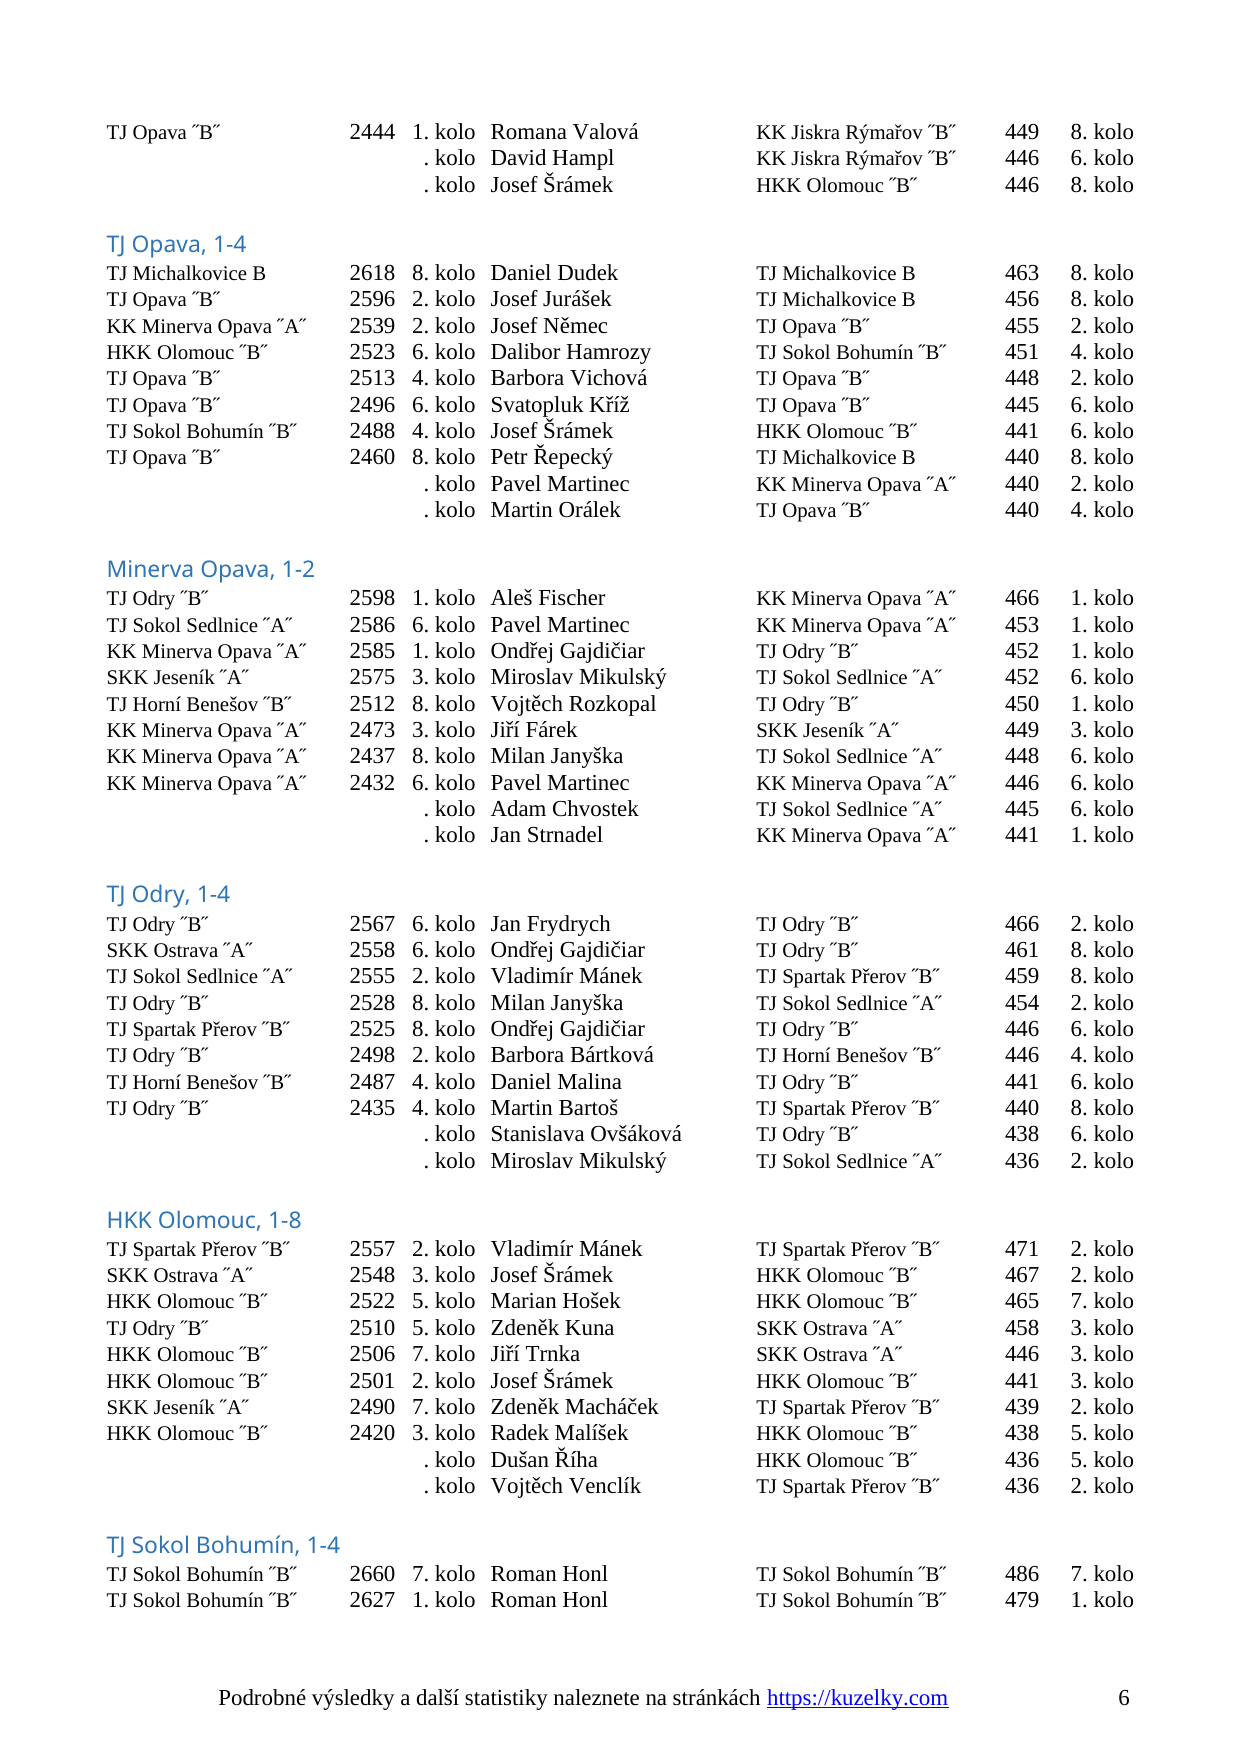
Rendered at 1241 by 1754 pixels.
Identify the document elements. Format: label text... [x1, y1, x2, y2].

text . kolo David Hampl KK Jiskra Rýmařov ˝B˝ 446 6. kolo [106, 144, 1134, 171]
text TJ Opava ˝B˝ 2596 2. kolo Josef Jurášek TJ Michalkovice B 456 8. kolo [106, 285, 1134, 312]
text TJ Opava ˝B˝ 2513 4. kolo Barbora Vichová TJ Opava ˝B˝ 448 2. kolo [106, 364, 1134, 391]
text HKK Olomouc ˝B˝ 2420 3. kolo Radek Malíšek HKK Olomouc ˝B˝ 438 5. kolo [106, 1419, 1134, 1446]
text . kolo Dušan Říha HKK Olomouc ˝B˝ 436 5. kolo [106, 1446, 1134, 1472]
text HKK Olomouc ˝B˝ 2522 5. kolo Marian Hošek HKK Olomouc ˝B˝ 465 7. kolo [106, 1288, 1134, 1314]
text TJ Sokol Bohumín ˝B˝ 2488 4. kolo Josef Šrámek HKK Olomouc ˝B˝ 441 6. kolo [106, 417, 1134, 443]
subtitle TJ Odry, 1-4 [106, 878, 1134, 909]
text TJ Spartak Přerov ˝B˝ 2525 8. kolo Ondřej Gajdičiar TJ Odry ˝B˝ 446 6. kolo [106, 1015, 1134, 1041]
text KK Minerva Opava ˝A˝ 2432 6. kolo Pavel Martinec KK Minerva Opava ˝A˝ 446 6. kolo [106, 769, 1134, 795]
text SKK Ostrava ˝A˝ 2548 3. kolo Josef Šrámek HKK Olomouc ˝B˝ 467 2. kolo [106, 1261, 1134, 1288]
text . kolo Vojtěch Venclík TJ Spartak Přerov ˝B˝ 436 2. kolo [106, 1472, 1134, 1498]
text TJ Opava ˝B˝ 2460 8. kolo Petr Řepecký TJ Michalkovice B 440 8. kolo [106, 443, 1134, 470]
text HKK Olomouc ˝B˝ 2523 6. kolo Dalibor Hamrozy TJ Sokol Bohumín ˝B˝ 451 4. kolo [106, 338, 1134, 364]
text KK Minerva Opava ˝A˝ 2437 8. kolo Milan Janyška TJ Sokol Sedlnice ˝A˝ 448 6. kolo [106, 742, 1134, 769]
subtitle TJ Opava, 1-4 [106, 228, 1134, 259]
text TJ Sokol Bohumín ˝B˝ 2627 1. kolo Roman Honl TJ Sokol Bohumín ˝B˝ 479 1. kolo [106, 1587, 1134, 1613]
text HKK Olomouc ˝B˝ 2506 7. kolo Jiří Trnka SKK Ostrava ˝A˝ 446 3. kolo [106, 1340, 1134, 1367]
text TJ Odry ˝B˝ 2528 8. kolo Milan Janyška TJ Sokol Sedlnice ˝A˝ 454 2. kolo [106, 989, 1134, 1015]
text KK Minerva Opava ˝A˝ 2473 3. kolo Jiří Fárek SKK Jeseník ˝A˝ 449 3. kolo [106, 716, 1134, 742]
text TJ Odry ˝B˝ 2598 1. kolo Aleš Fischer KK Minerva Opava ˝A˝ 466 1. kolo [106, 584, 1134, 611]
text TJ Odry ˝B˝ 2498 2. kolo Barbora Bártková TJ Horní Benešov ˝B˝ 446 4. kolo [106, 1041, 1134, 1068]
text SKK Ostrava ˝A˝ 2558 6. kolo Ondřej Gajdičiar TJ Odry ˝B˝ 461 8. kolo [106, 936, 1134, 962]
text TJ Opava ˝B˝ 2444 1. kolo Romana Valová KK Jiskra Rýmařov ˝B˝ 449 8. kolo [106, 118, 1134, 144]
text TJ Sokol Sedlnice ˝A˝ 2555 2. kolo Vladimír Mánek TJ Spartak Přerov ˝B˝ 459 8. kolo [106, 962, 1134, 989]
text . kolo Martin Orálek TJ Opava ˝B˝ 440 4. kolo [106, 496, 1134, 522]
text TJ Opava ˝B˝ 2496 6. kolo Svatopluk Kříž TJ Opava ˝B˝ 445 6. kolo [106, 391, 1134, 417]
text . kolo Adam Chvostek TJ Sokol Sedlnice ˝A˝ 445 6. kolo [106, 795, 1134, 821]
text SKK Jeseník ˝A˝ 2490 7. kolo Zdeněk Macháček TJ Spartak Přerov ˝B˝ 439 2. kolo [106, 1393, 1134, 1419]
text TJ Michalkovice B 2618 8. kolo Daniel Dudek TJ Michalkovice B 463 8. kolo [106, 259, 1134, 285]
subtitle HKK Olomouc, 1-8 [106, 1204, 1134, 1235]
text . kolo Josef Šrámek HKK Olomouc ˝B˝ 446 8. kolo [106, 171, 1134, 197]
text TJ Horní Benešov ˝B˝ 2487 4. kolo Daniel Malina TJ Odry ˝B˝ 441 6. kolo [106, 1068, 1134, 1094]
text TJ Odry ˝B˝ 2510 5. kolo Zdeněk Kuna SKK Ostrava ˝A˝ 458 3. kolo [106, 1314, 1134, 1340]
text HKK Olomouc ˝B˝ 2501 2. kolo Josef Šrámek HKK Olomouc ˝B˝ 441 3. kolo [106, 1367, 1134, 1393]
text KK Minerva Opava ˝A˝ 2585 1. kolo Ondřej Gajdičiar TJ Odry ˝B˝ 452 1. kolo [106, 637, 1134, 663]
text TJ Horní Benešov ˝B˝ 2512 8. kolo Vojtěch Rozkopal TJ Odry ˝B˝ 450 1. kolo [106, 690, 1134, 716]
text TJ Odry ˝B˝ 2435 4. kolo Martin Bartoš TJ Spartak Přerov ˝B˝ 440 8. kolo [106, 1094, 1134, 1120]
text TJ Sokol Bohumín ˝B˝ 2660 7. kolo Roman Honl TJ Sokol Bohumín ˝B˝ 486 7. kolo [106, 1560, 1134, 1587]
text . kolo Jan Strnadel KK Minerva Opava ˝A˝ 441 1. kolo [106, 821, 1134, 848]
text TJ Spartak Přerov ˝B˝ 2557 2. kolo Vladimír Mánek TJ Spartak Přerov ˝B˝ 471 2. kolo [106, 1235, 1134, 1261]
subtitle Minerva Opava, 1-2 [106, 553, 1134, 584]
subtitle TJ Sokol Bohumín, 1-4 [106, 1529, 1134, 1560]
text TJ Sokol Sedlnice ˝A˝ 2586 6. kolo Pavel Martinec KK Minerva Opava ˝A˝ 453 1. kolo [106, 611, 1134, 637]
text TJ Odry ˝B˝ 2567 6. kolo Jan Frydrych TJ Odry ˝B˝ 466 2. kolo [106, 909, 1134, 936]
text . kolo Stanislava Ovšáková TJ Odry ˝B˝ 438 6. kolo [106, 1120, 1134, 1147]
text . kolo Pavel Martinec KK Minerva Opava ˝A˝ 440 2. kolo [106, 470, 1134, 496]
text . kolo Miroslav Mikulský TJ Sokol Sedlnice ˝A˝ 436 2. kolo [106, 1147, 1134, 1173]
text SKK Jeseník ˝A˝ 2575 3. kolo Miroslav Mikulský TJ Sokol Sedlnice ˝A˝ 452 6. kolo [106, 663, 1134, 690]
text KK Minerva Opava ˝A˝ 2539 2. kolo Josef Němec TJ Opava ˝B˝ 455 2. kolo [106, 312, 1134, 338]
